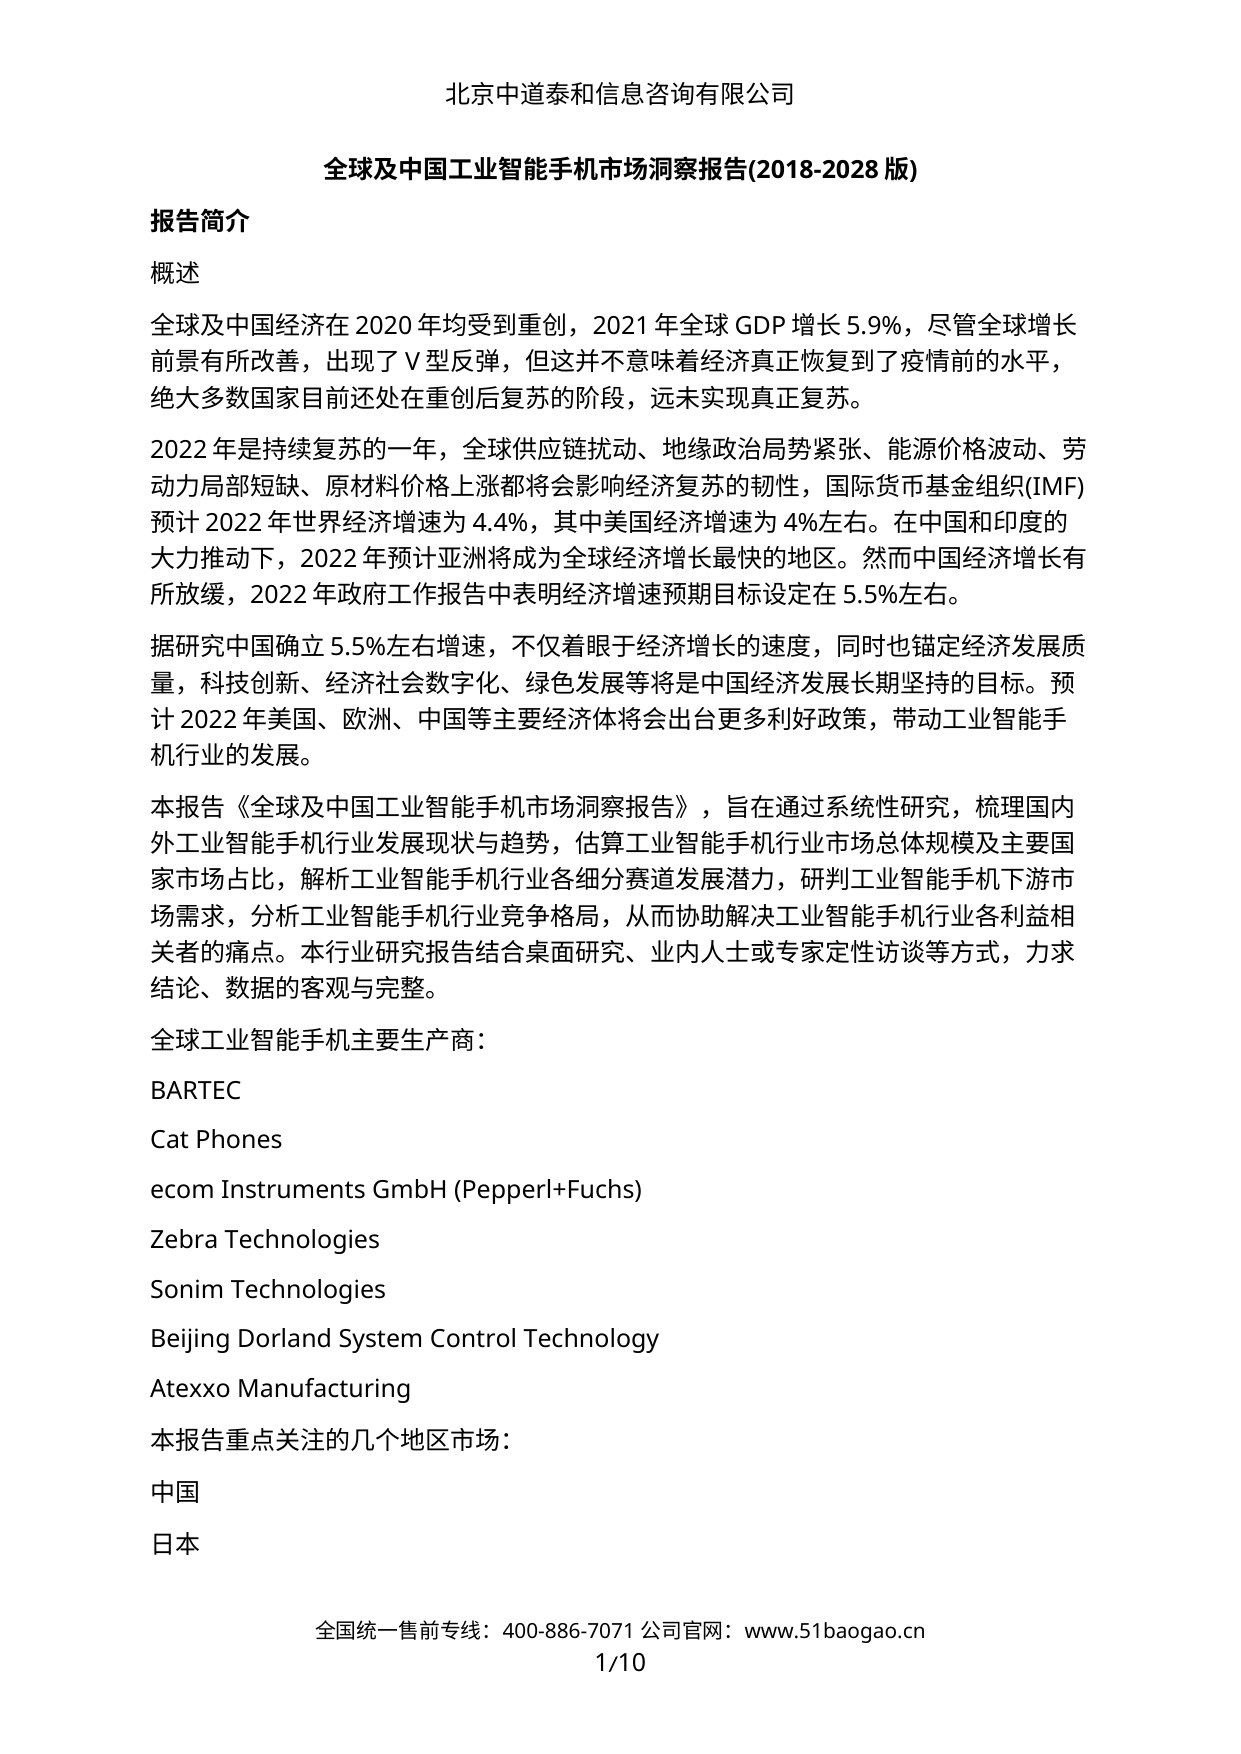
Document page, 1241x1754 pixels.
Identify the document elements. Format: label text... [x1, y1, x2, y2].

text 2022年是持续复苏的一年，全球供应链扰动、地缘政治局势紧张、能源价格波动、劳动力局部短缺、原材料价格上涨都将会影响经济复苏的韧性，国际货币基金组织(IMF)预计2022年世界经济增速为4.4%，其中美国经济增速为4%左右。在中国和印度的大力推动下，2022年预计亚洲将成为全球经济增长最快的地区。然而中国经济增长有所放缓，2022年政府工作报告中表明经济增速预期目标设定在5.5%左右。 [150, 430, 1090, 611]
text 全球及中国经济在2020年均受到重创，2021年全球GDP增长5.9%，尽管全球增长前景有所改善，出现了V型反弹，但这并不意味着经济真正恢复到了疫情前的水平，绝大多数国家目前还处在重创后复苏的阶段，远未实现真正复苏。 [150, 306, 1090, 414]
text BARTEC [150, 1072, 1090, 1107]
text 概述 [150, 254, 1090, 290]
text ecom Instruments GmbH (Pepperl+Fuchs) [150, 1172, 1090, 1206]
text 本报告重点关注的几个地区市场： [150, 1420, 1090, 1457]
text 中国 [150, 1472, 1090, 1508]
text 本报告《全球及中国工业智能手机市场洞察报告》，旨在通过系统性研究，梳理国内外工业智能手机行业发展现状与趋势，估算工业智能手机行业市场总体规模及主要国家市场占比，解析工业智能手机行业各细分赛道发展潜力，研判工业智能手机下游市场需求，分析工业智能手机行业竞争格局，从而协助解决工业智能手机行业各利益相关者的痛点。本行业研究报告结合桌面研究、业内人士或专家定性访谈等方式，力求结论、数据的客观与完整。 [150, 787, 1090, 1005]
text 报告简介 [150, 202, 1090, 238]
text Zebra Technologies [150, 1222, 1090, 1256]
text 全球及中国工业智能手机市场洞察报告(2018-2028版) [150, 150, 1090, 186]
text Atexxo Manufacturing [150, 1371, 1090, 1405]
text Sonim Technologies [150, 1271, 1090, 1305]
text 全球工业智能手机主要生产商： [150, 1021, 1090, 1057]
text Cat Phones [150, 1122, 1090, 1156]
text 据研究中国确立5.5%左右增速，不仅着眼于经济增长的速度，同时也锚定经济发展质量，科技创新、经济社会数字化、绿色发展等将是中国经济发展长期坚持的目标。预计2022年美国、欧洲、中国等主要经济体将会出台更多利好政策，带动工业智能手机行业的发展。 [150, 627, 1090, 772]
text Beijing Dorland System Control Technology [150, 1321, 1090, 1355]
text 日本 [150, 1524, 1090, 1560]
